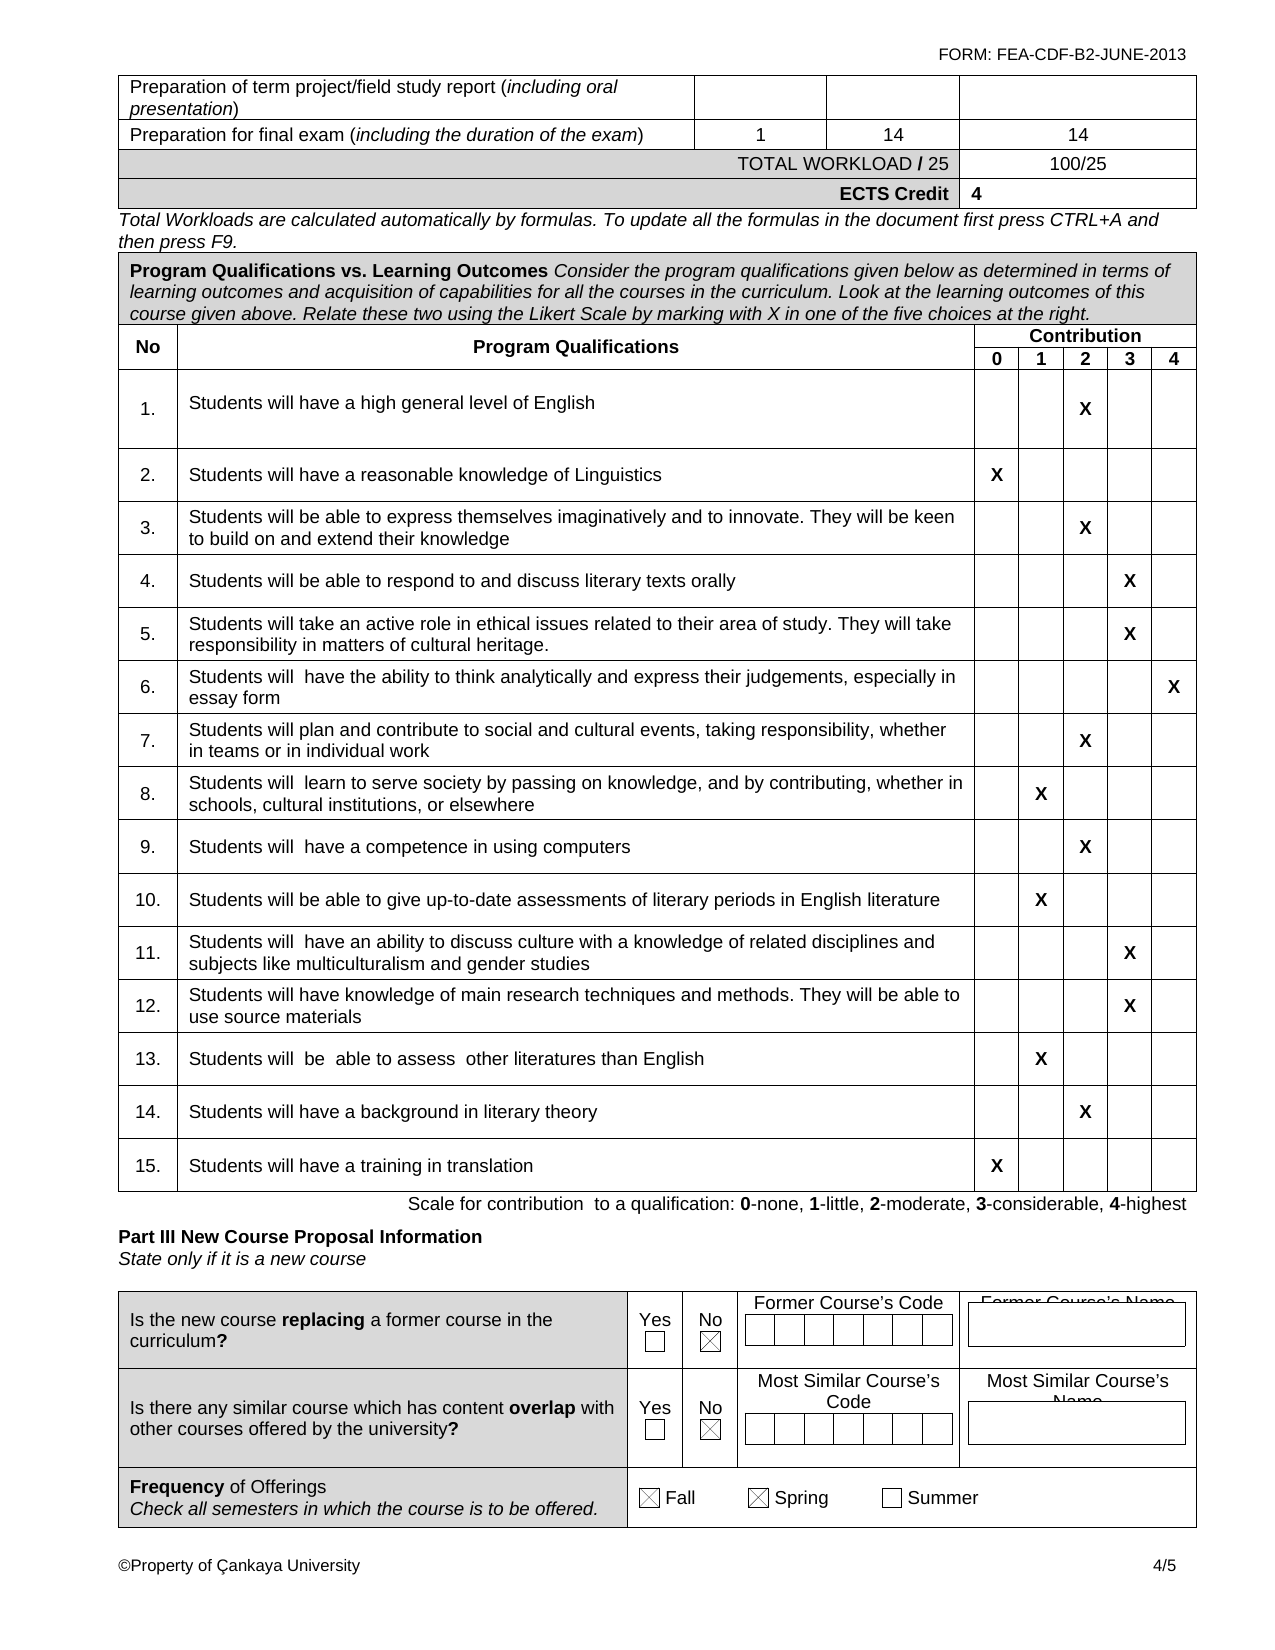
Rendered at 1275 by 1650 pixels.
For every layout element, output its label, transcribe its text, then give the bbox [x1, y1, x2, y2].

table_cell [1064, 927, 1107, 979]
table_cell Is there any similar course which has content overlap with other courses offered by the university? [119, 1369, 627, 1467]
table_cell 3. [119, 502, 177, 554]
table_cell 15. [119, 1139, 177, 1191]
table_cell [960, 1445, 1196, 1467]
table_cell Students will learn to serve society by passing on knowledge, and by contributing, whether in schools, cultural institutions, or elsewhere [178, 767, 974, 819]
table_cell X [1108, 608, 1151, 660]
table_cell [1152, 370, 1196, 447]
table_cell 1. [119, 370, 177, 447]
table_cell [1064, 1139, 1107, 1191]
table_cell [1064, 1033, 1107, 1085]
table_cell [960, 1346, 1196, 1368]
table_cell [1152, 1033, 1196, 1085]
table_cell 2 [1064, 348, 1107, 369]
table_cell [1152, 714, 1196, 766]
table_cell 0 [975, 348, 1018, 369]
table_cell [1108, 874, 1151, 926]
table_cell X [975, 449, 1018, 501]
table_cell [975, 555, 1018, 607]
table_cell Students will have a training in translation [178, 1139, 974, 1191]
table_cell [1064, 555, 1107, 607]
table_cell [1108, 661, 1151, 713]
table_cell [1152, 608, 1196, 660]
table_cell No [683, 1369, 737, 1467]
table_cell Fall Spring Summer [628, 1468, 1196, 1527]
table_cell [1019, 1139, 1063, 1191]
table_cell [1019, 370, 1063, 447]
table_cell [975, 927, 1018, 979]
table_cell [1108, 502, 1151, 554]
table_cell [1019, 714, 1063, 766]
table_cell [975, 370, 1018, 447]
table_cell [1108, 767, 1151, 819]
table_cell Frequency of Offerings Check all semesters in which the course is to be offered. [119, 1468, 627, 1527]
table_cell [1108, 1139, 1151, 1191]
table_cell No [119, 325, 177, 369]
table_header Former Course’s Name [960, 1292, 1196, 1346]
table_cell [975, 874, 1018, 926]
table_cell [1152, 449, 1196, 501]
table_cell [1019, 555, 1063, 607]
table_cell [1064, 874, 1107, 926]
table_cell 14 [827, 120, 959, 149]
table_cell [1152, 555, 1196, 607]
table_cell 6. [119, 661, 177, 713]
table_cell 8. [119, 767, 177, 819]
table_cell [1152, 980, 1196, 1032]
table_cell X [1108, 927, 1151, 979]
table_cell 14 [960, 120, 1196, 149]
table_cell Students will be able to give up-to-date assessments of literary periods in English literature [178, 874, 974, 926]
table_cell [975, 1033, 1018, 1085]
table_cell ECTS Credit [119, 179, 959, 208]
table_cell Most Similar Course’s Name [960, 1369, 1196, 1444]
table_cell Students will be able to assess other literatures than English [178, 1033, 974, 1085]
table_cell [1064, 449, 1107, 501]
table_cell 1 [695, 120, 826, 149]
table_cell 9. [119, 820, 177, 872]
table_cell 11. [119, 927, 177, 979]
table_header Former Course’s Code [738, 1292, 959, 1346]
table_cell 4 [1152, 348, 1196, 369]
table_cell [975, 1086, 1018, 1138]
table_cell [1019, 980, 1063, 1032]
table_cell Contribution [975, 325, 1196, 347]
table_cell X [1019, 767, 1063, 819]
table_cell 12. [119, 980, 177, 1032]
table_header No [683, 1292, 737, 1368]
table_cell Preparation for final exam (including the duration of the exam) [119, 120, 694, 149]
table_cell [1108, 820, 1151, 872]
table_cell X [1108, 980, 1151, 1032]
table_cell Students will plan and contribute to social and cultural events, taking responsibility, whether in teams or in individual work [178, 714, 974, 766]
table_cell Preparation of term project/field study report (including oral presentation) [119, 76, 694, 119]
table_cell Students will be able to respond to and discuss literary texts orally [178, 555, 974, 607]
table_cell Students will take an active role in ethical issues related to their area of study. They will take responsibility in matters of cultural heritage. [178, 608, 974, 660]
table_cell Students will have a reasonable knowledge of Linguistics [178, 449, 974, 501]
table_cell [1152, 874, 1196, 926]
table_cell [1019, 1086, 1063, 1138]
table_cell [975, 820, 1018, 872]
table_cell X [1064, 714, 1107, 766]
table_cell [1019, 661, 1063, 713]
table_cell [975, 714, 1018, 766]
table_cell 14. [119, 1086, 177, 1138]
table_cell Students will have a background in literary theory [178, 1086, 974, 1138]
table_cell [1152, 820, 1196, 872]
table_cell 4 [960, 179, 1196, 208]
table_cell 1 [1019, 348, 1063, 369]
table_cell Students will have a competence in using computers [178, 820, 974, 872]
table_cell X [1019, 874, 1063, 926]
table_cell 2. [119, 449, 177, 501]
table_cell X [1108, 555, 1151, 607]
table_cell [975, 980, 1018, 1032]
table_cell Students will have an ability to discuss culture with a knowledge of related disciplines and subjects like multiculturalism and gender studies [178, 927, 974, 979]
table_cell [1019, 820, 1063, 872]
table_cell [960, 76, 1196, 119]
table_cell Students will have the ability to think analytically and express their judgements, especially in essay form [178, 661, 974, 713]
table_cell X [975, 1139, 1018, 1191]
table_cell 13. [119, 1033, 177, 1085]
table_cell [738, 1445, 959, 1467]
table_cell [1064, 661, 1107, 713]
table_cell X [1064, 370, 1107, 447]
table_cell 7. [119, 714, 177, 766]
table_cell X [1152, 661, 1196, 713]
table_header Is the new course replacing a former course in the curriculum? [119, 1292, 627, 1368]
table_cell Students will have a high general level of English [178, 370, 974, 447]
table_cell [1108, 1033, 1151, 1085]
table_cell [827, 76, 959, 119]
table_cell Yes [628, 1369, 682, 1467]
table_cell [1152, 767, 1196, 819]
table_cell X [1064, 502, 1107, 554]
table_cell TOTAL WORKLOAD / 25 [119, 150, 959, 178]
table_cell 100/25 [960, 150, 1196, 178]
table_cell [1064, 608, 1107, 660]
table_cell [695, 76, 826, 119]
table_header Yes [628, 1292, 682, 1368]
table_cell [1019, 927, 1063, 979]
text Total Workloads are calculated automatically by formulas. To update all the formulas in the document first press CTRL+A and then press F9. [118, 209, 1186, 252]
table_cell [1108, 449, 1151, 501]
table_cell [738, 1346, 959, 1368]
table_cell X [1019, 1033, 1063, 1085]
table_cell Most Similar Course’s Code [738, 1369, 959, 1444]
text Part III New Course Proposal Information [118, 1226, 1186, 1248]
table_cell 4. [119, 555, 177, 607]
table_cell [1152, 1086, 1196, 1138]
table_cell [975, 502, 1018, 554]
table_cell 10. [119, 874, 177, 926]
table_cell X [1064, 820, 1107, 872]
table_cell [1064, 980, 1107, 1032]
table_cell 5. [119, 608, 177, 660]
table_cell [1019, 608, 1063, 660]
table_cell Students will have knowledge of main research techniques and methods. They will be able to use source materials [178, 980, 974, 1032]
text Scale for contribution to a qualification: 0-none, 1-little, 2-moderate, 3-considerable, 4-highest [118, 1192, 1186, 1214]
table_cell [1108, 370, 1151, 447]
table_cell [1108, 714, 1151, 766]
table_cell [1064, 767, 1107, 819]
table_cell [1019, 449, 1063, 501]
table_cell [975, 767, 1018, 819]
table_cell [1152, 502, 1196, 554]
table_cell [975, 608, 1018, 660]
table_cell [1152, 927, 1196, 979]
table_cell X [1064, 1086, 1107, 1138]
table_header Program Qualifications vs. Learning Outcomes Consider the program qualifications given below as determined in terms of learning outcomes and acquisition of capabilities for all the courses in the curriculum. Look at the learning outcomes of this course given above. Relate these two using the Likert Scale by marking with X in one of the five choices at the right. [119, 253, 1196, 324]
table_cell Students will be able to express themselves imaginatively and to innovate. They will be keen to build on and extend their knowledge [178, 502, 974, 554]
table_cell Program Qualifications [178, 325, 974, 369]
text State only if it is a new course [118, 1248, 1186, 1269]
table_cell [1019, 502, 1063, 554]
table_cell 3 [1108, 348, 1151, 369]
table_cell [1152, 1139, 1196, 1191]
table_cell [1108, 1086, 1151, 1138]
table_cell [975, 661, 1018, 713]
